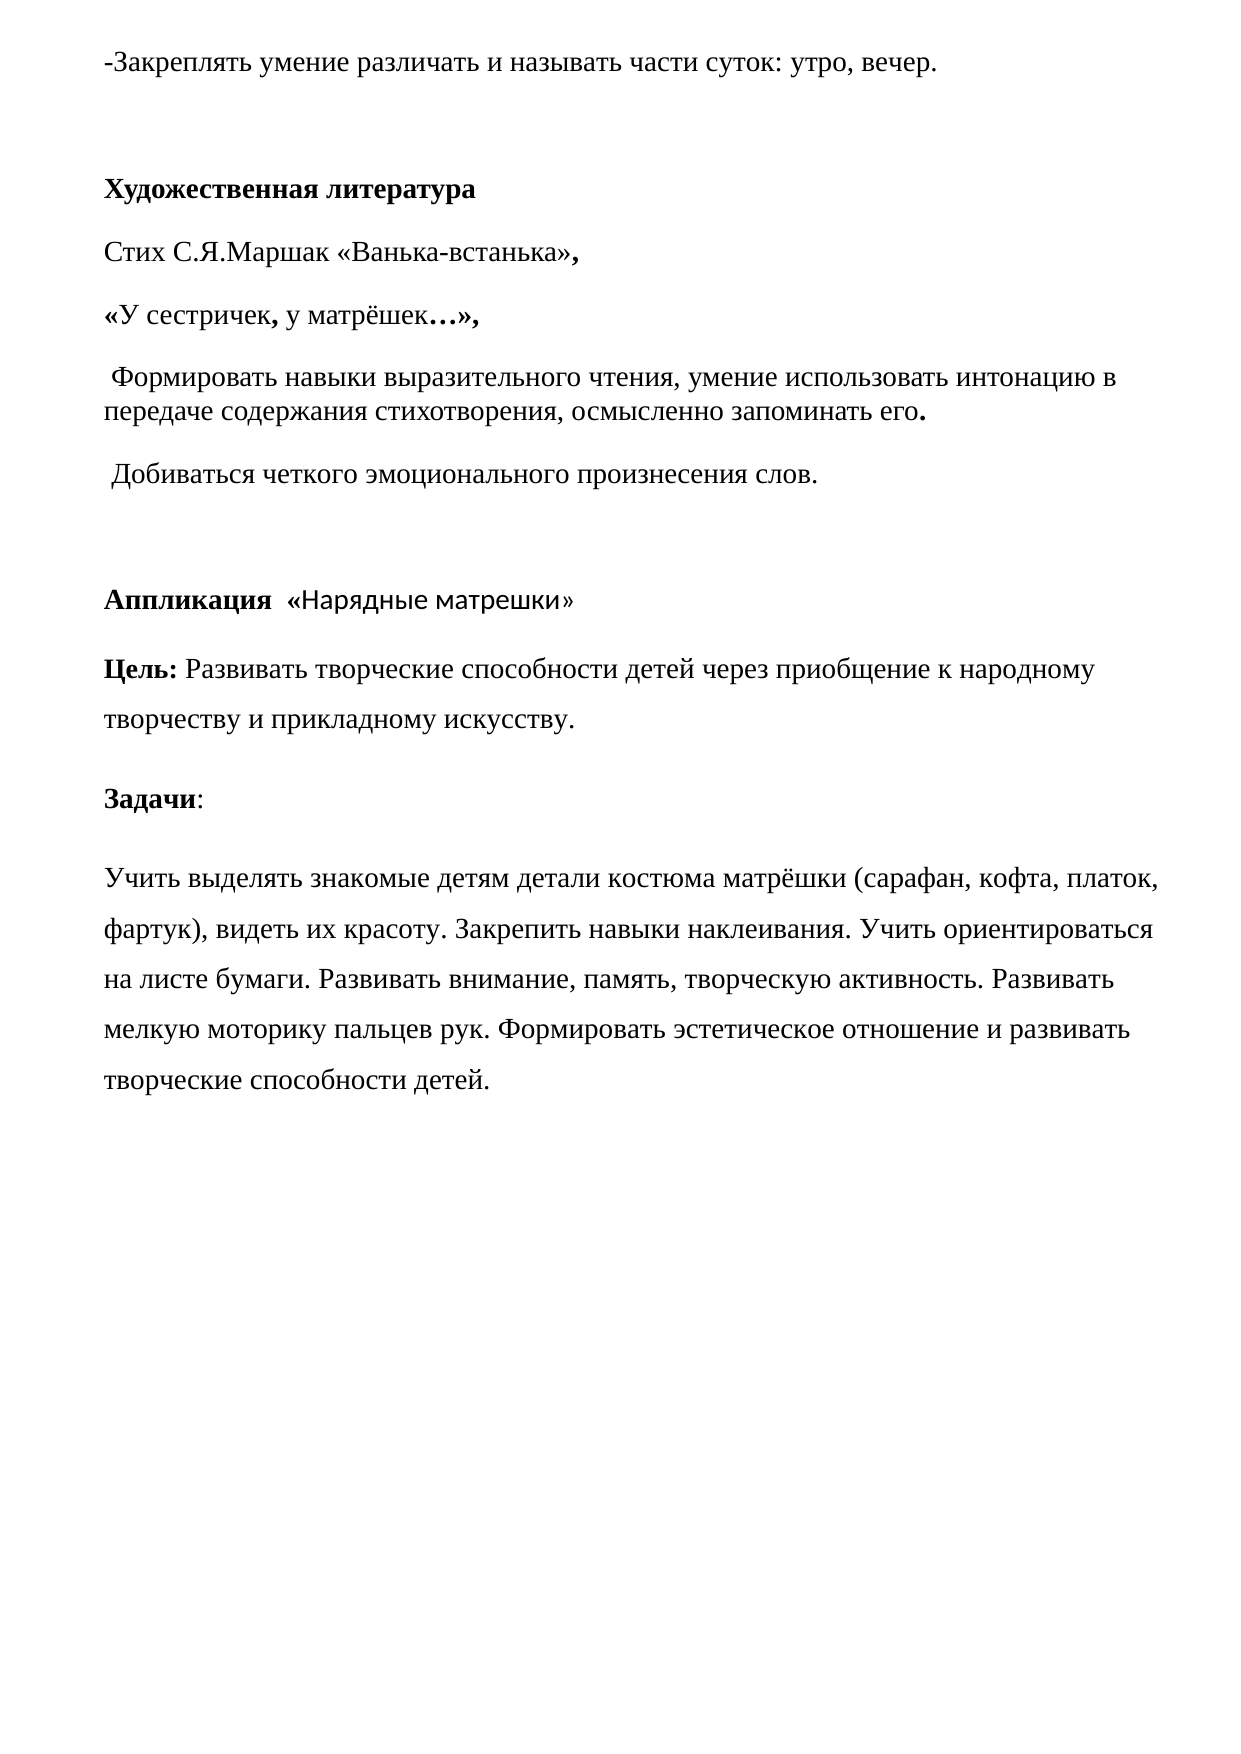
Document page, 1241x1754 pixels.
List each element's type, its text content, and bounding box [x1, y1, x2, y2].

text -Закреплять умение различать и называть части суток: утро, вечер. [103, 44, 1167, 78]
text Аппликация «Нарядные матрешки» [103, 581, 1167, 617]
text Задачи: [103, 781, 1167, 815]
text Добиваться четкого эмоционального произнесения слов. [111, 456, 1167, 489]
subtitle Стих С.Я.Маршак «Ванька-встанька», [103, 234, 1167, 268]
text Цель: Развивать творческие способности детей через приобщение к народному творчеству и прикладному искусству. [103, 651, 1167, 735]
subtitle «У сестричек, у матрёшек…», [103, 297, 1167, 330]
subtitle Формировать навыки выразительного чтения, умение использовать интонацию в передаче содержания стихотворения, осмысленно запоминать его. [103, 359, 1167, 427]
subtitle Художественная литература [103, 171, 1167, 205]
text Учить выделять знакомые детям детали костюма матрёшки (сарафан, кофта, платок, фартук), видеть их красоту. Закрепить навыки наклеивания. Учить ориентироваться на листе бумаги. Развивать внимание, память, творческую активность. Развивать мелкую моторику пальцев рук. Формировать эстетическое отношение и развивать творческие способности детей. [103, 861, 1167, 1095]
